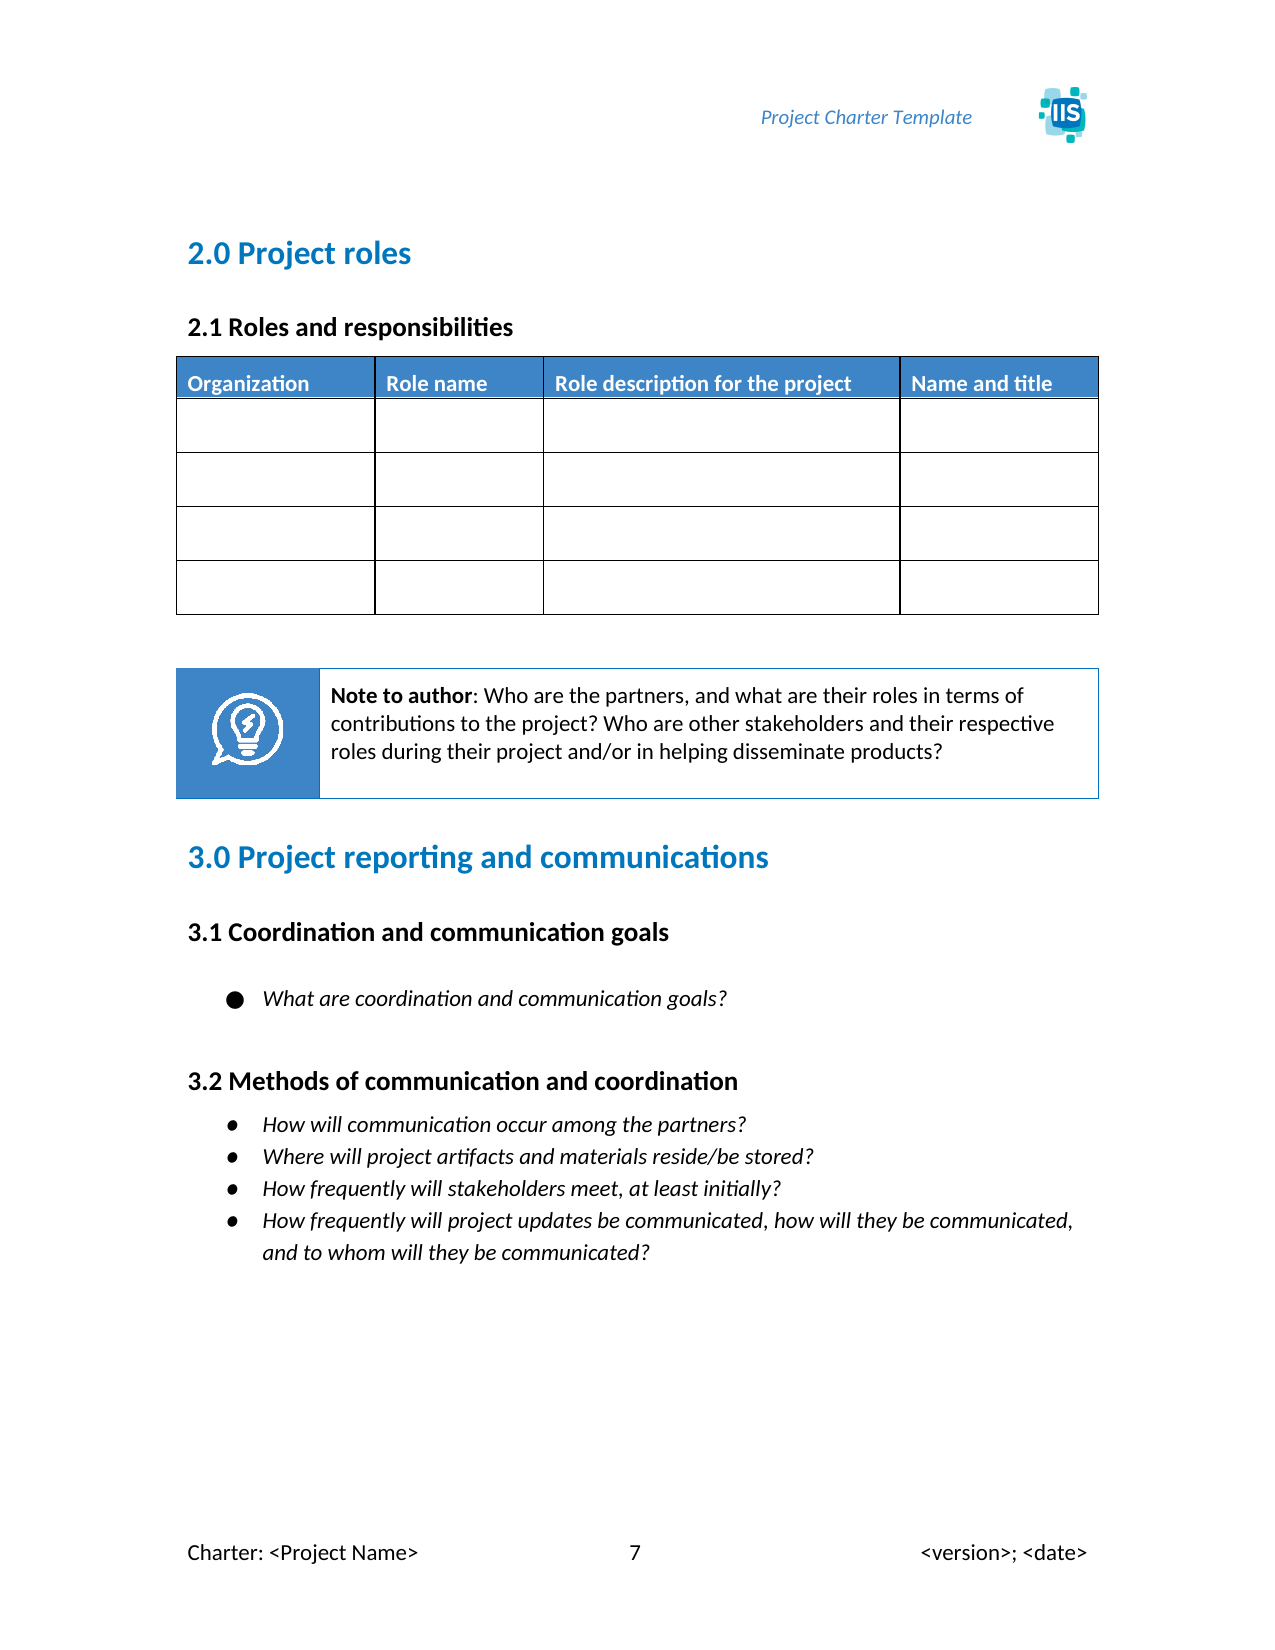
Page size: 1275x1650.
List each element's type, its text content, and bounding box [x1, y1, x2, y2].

table_cell [901, 399, 1098, 452]
subtitle What are coordination and communication goals? [225, 973, 1087, 1020]
table_header [176, 668, 319, 798]
subtitle 3.0 Project reporting and communications [187, 837, 1087, 877]
picture [1038, 87, 1088, 143]
subtitle 2.1 Roles and responsibilities [187, 310, 1087, 343]
list How will communication occur among the partners? [225, 1110, 1087, 1138]
table_cell [544, 507, 899, 560]
picture [187, 668, 308, 790]
table_cell [544, 399, 899, 452]
list How frequently will stakeholders meet, at least initially? [225, 1174, 1087, 1202]
table_cell [376, 399, 543, 452]
table_cell [177, 399, 374, 452]
table_cell [177, 561, 374, 614]
table_cell [544, 561, 899, 614]
table_cell [901, 561, 1098, 614]
table_cell [544, 453, 899, 506]
subtitle 3.1 Coordination and communication goals [187, 915, 1087, 948]
table_header Role description for the project [544, 357, 899, 397]
list Where will project artifacts and materials reside/be stored? [225, 1142, 1087, 1170]
list How frequently will project updates be communicated, how will they be communicated, and to whom will they be communicated? [225, 1206, 1087, 1267]
table_cell [901, 507, 1098, 560]
table_cell [901, 453, 1098, 506]
table_cell [376, 453, 543, 506]
table_header Role name [376, 357, 543, 397]
subtitle 3.2 Methods of communication and coordination [187, 1064, 1087, 1097]
table_cell [177, 453, 374, 506]
table_cell [177, 507, 374, 560]
table_header Name and title [901, 357, 1098, 397]
table_header Organization [177, 357, 374, 397]
table_cell [376, 507, 543, 560]
subtitle 2.0 Project roles [187, 232, 1087, 273]
table_cell [376, 561, 543, 614]
table_header Note to author: Who are the partners, and what are their roles in terms of contributions to the project? Who are other stakeholders and their respective roles during their project and/or in helping disseminate products? [320, 669, 1098, 798]
